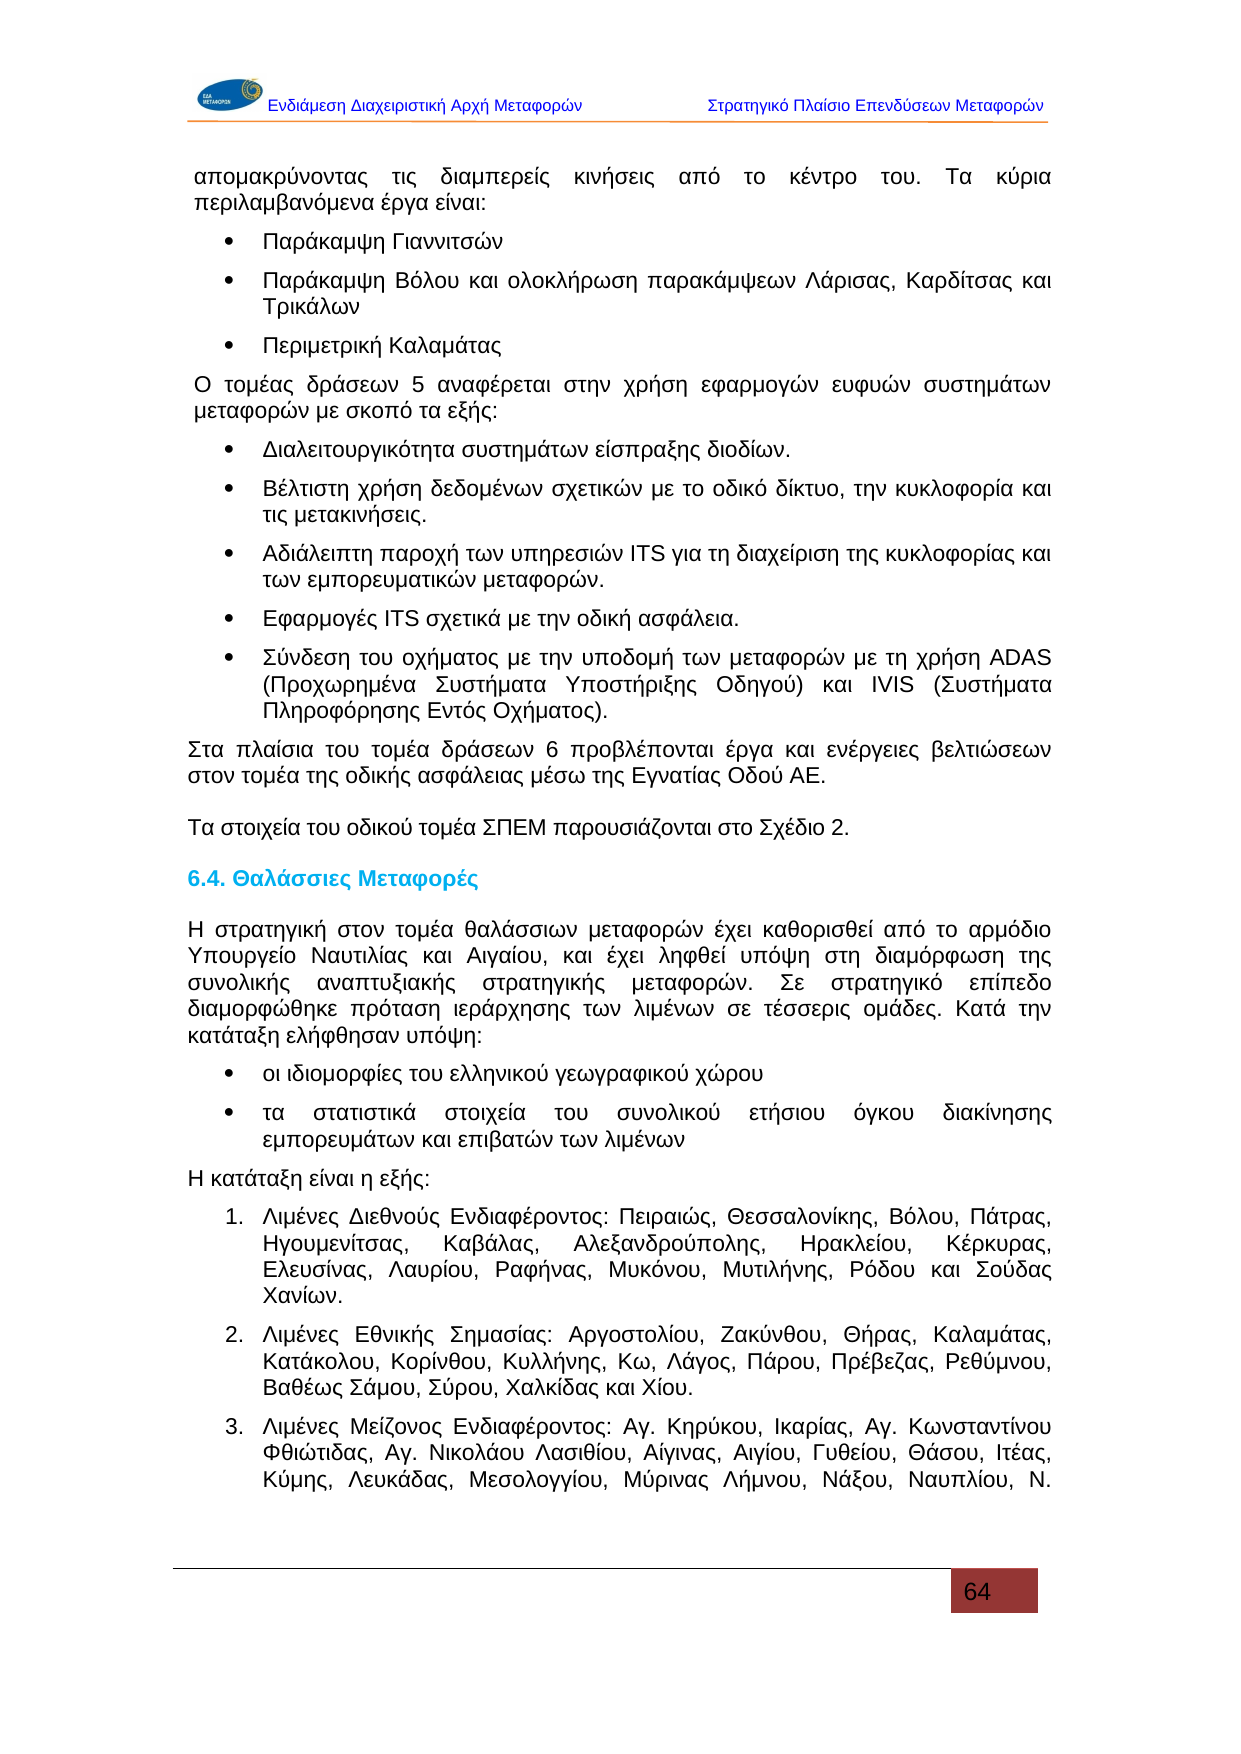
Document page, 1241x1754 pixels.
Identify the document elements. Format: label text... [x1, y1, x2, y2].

picture [192, 73, 268, 112]
list Εφαρμογές ITS σχετικά με την οδική ασφάλεια. [225, 605, 1053, 632]
list οι ιδιομορφίες του ελληνικού γεωγραφικού χώρου [225, 1060, 1053, 1087]
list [225, 1413, 1053, 1492]
list Διαλειτουργικότητα συστημάτων είσπραξης διοδίων. [225, 436, 1053, 462]
list Παράκαμψη Βόλου και ολοκλήρωση παρακάμψεων Λάρισας, Καρδίτσας και Τρικάλων [225, 267, 1053, 319]
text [194, 163, 1053, 215]
list Λιμένες Εθνικής Σημασίας: Αργοστολίου, Ζακύνθου, Θήρας, Καλαμάτας, Κατάκολου, Κορίνθου, Κυλλήνης, Κω, Λάγος, Πάρου, Πρέβεζας, Ρεθύμνου, Βαθέως Σάμου, Σύρου, Χαλκίδας και Χίου. [225, 1321, 1053, 1400]
text Ο τομέας δράσεων 5 αναφέρεται στην χρήση εφαρμογών ευφυών συστημάτων μεταφορών με σκοπό τα εξής: [194, 371, 1053, 423]
text Η στρατηγική στον τομέα θαλάσσιων μεταφορών έχει καθορισθεί από το αρμόδιο Υπουργείο Ναυτιλίας και Αιγαίου, και έχει ληφθεί υπόψη στη διαμόρφωση της συνολικής αναπτυξιακής στρατηγικής μεταφορών. Σε στρατηγικό επίπεδο διαμορφώθηκε πρόταση ιεράρχησης των λιμένων σε τέσσερις ομάδες. Κατά την κατάταξη ελήφθησαν υπόψη: [187, 916, 1053, 1048]
list Βέλτιστη χρήση δεδομένων σχετικών με το οδικό δίκτυο, την κυκλοφορία και τις μετακινήσεις. [225, 475, 1053, 528]
list Λιμένες Διεθνούς Ενδιαφέροντος: Πειραιώς, Θεσσαλονίκης, Βόλου, Πάτρας, Ηγουμενίτσας, Καβάλας, Αλεξανδρούπολης, Ηρακλείου, Κέρκυρας, Ελευσίνας, Λαυρίου, Ραφήνας, Μυκόνου, Μυτιλήνης, Ρόδου και Σούδας Χανίων. [225, 1203, 1053, 1309]
subtitle 6.4. Θαλάσσιες Μεταφορές [187, 865, 1053, 891]
list Αδιάλειπτη παροχή των υπηρεσιών ITS για τη διαχείριση της κυκλοφορίας και των εμπορευματικών μεταφορών. [225, 540, 1053, 593]
text Στα πλαίσια του τομέα δράσεων 6 προβλέπονται έργα και ενέργειες βελτιώσεων στον τομέα της οδικής ασφάλειας μέσω της Εγνατίας Οδού ΑΕ. [187, 736, 1053, 788]
text Η κατάταξη είναι η εξής: [187, 1164, 1053, 1191]
list Σύνδεση του οχήματος με την υποδομή των μεταφορών με τη χρήση ADAS (Προχωρημένα Συστήματα Υποστήριξης Οδηγού) και IVIS (Συστήματα Πληροφόρησης Εντός Οχήματος). [225, 644, 1053, 723]
list Παράκαμψη Γιαννιτσών [225, 228, 1053, 254]
list Περιμετρική Καλαμάτας [225, 332, 1053, 358]
list τα στατιστικά στοιχεία του συνολικού ετήσιου όγκου διακίνησης εμπορευμάτων και επιβατών των λιμένων [225, 1099, 1053, 1152]
text Τα στοιχεία του οδικού τομέα ΣΠΕΜ παρουσιάζονται στο Σχέδιο 2. [187, 813, 1053, 840]
